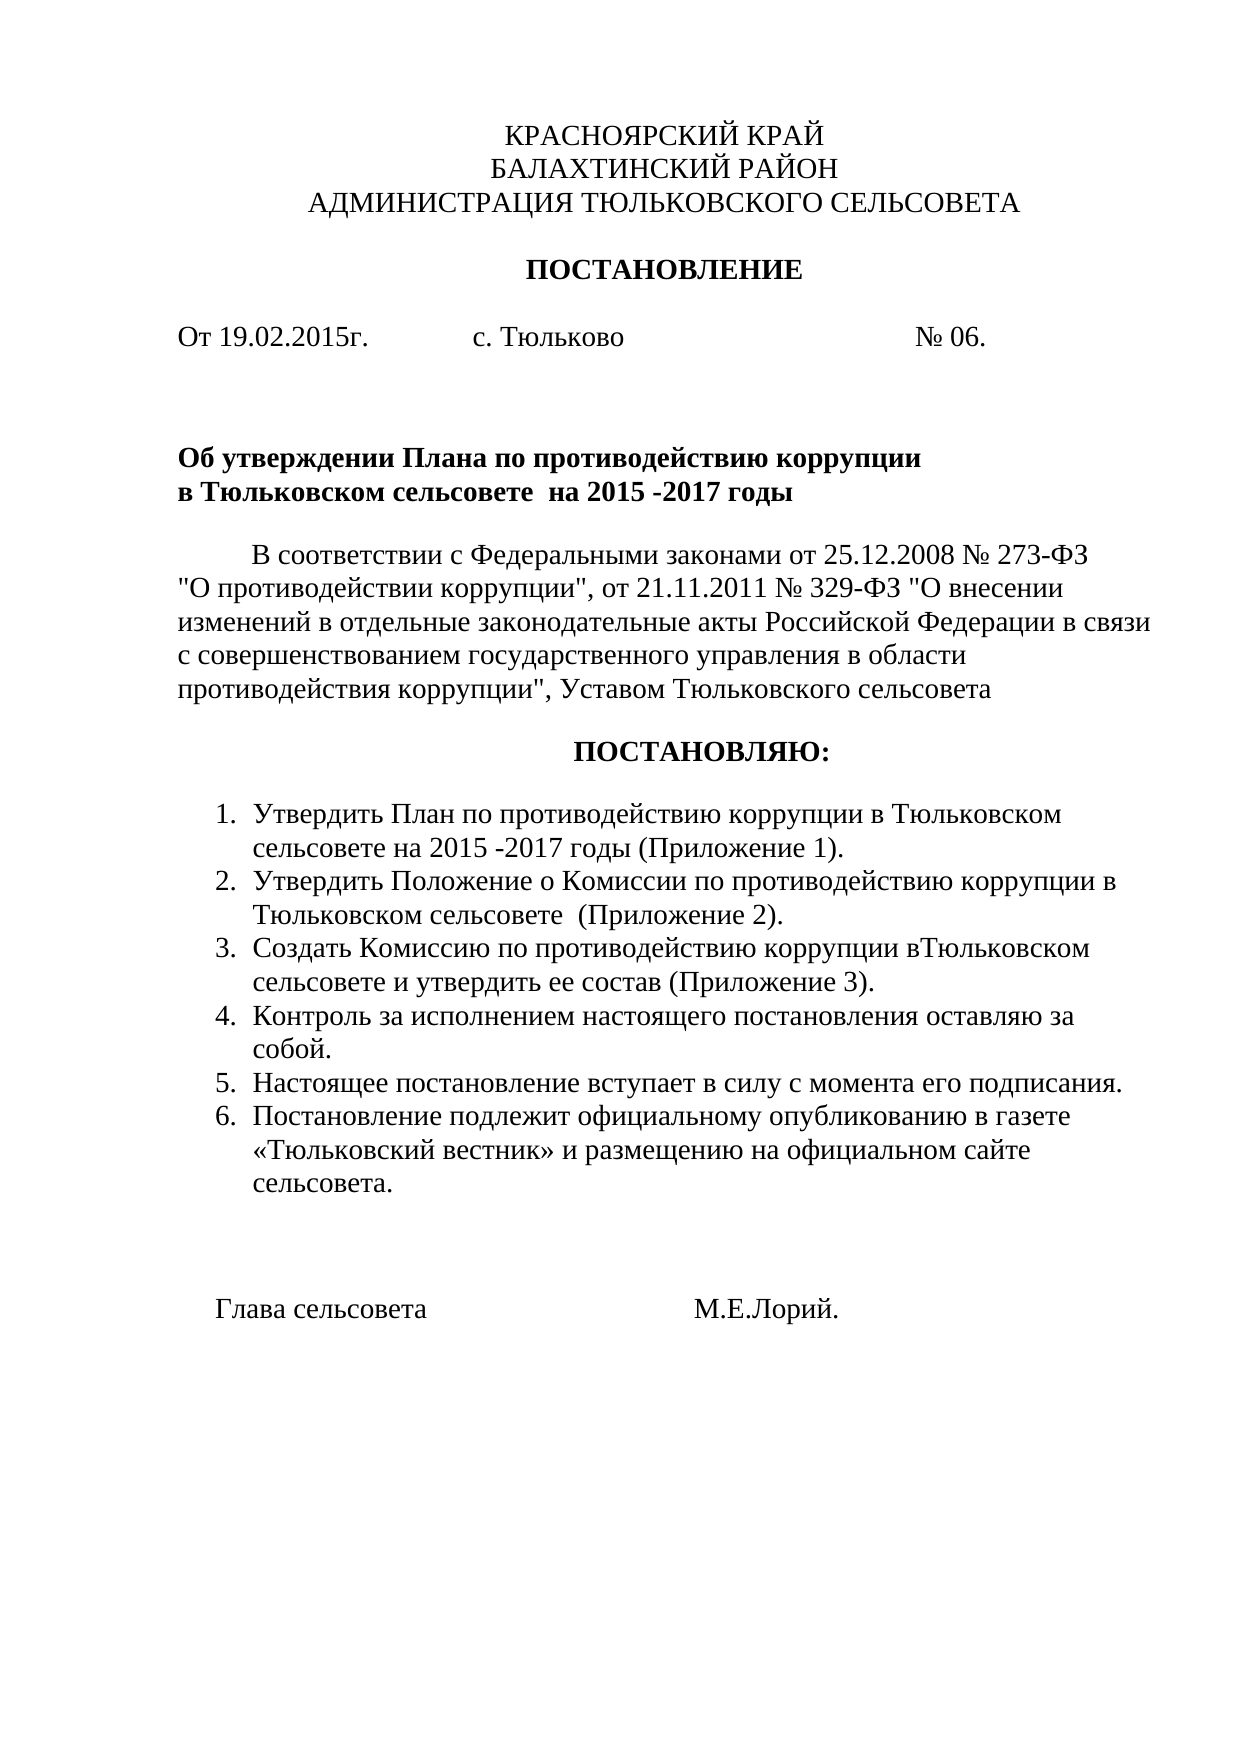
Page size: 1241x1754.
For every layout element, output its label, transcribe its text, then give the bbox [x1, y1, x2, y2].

list Утвердить Положение о Комиссии по противодействию коррупции в Тюльковском сельсовете (Приложение 2). [215, 863, 1152, 931]
list Контроль за исполнением настоящего постановления оставляю за собой. [215, 998, 1152, 1065]
text В соответствии с Федеральными законами от 25.12.2008 № 273-ФЗ "О противодействии коррупции", от 21.11.2011 № 329-ФЗ "О внесении изменений в отдельные законодательные акты Российской Федерации в связи с совершенствованием государственного управления в области противодействия коррупции", Уставом Тюльковского сельсовета [177, 537, 1152, 704]
list Настоящее постановление вступает в силу с момента его подписания. [215, 1065, 1152, 1098]
list Утвердить План по противодействию коррупции в Тюльковском сельсовете на 2015 -2017 годы (Приложение 1). [215, 796, 1152, 863]
text Глава сельсовета М.Е.Лорий. [177, 1291, 1152, 1324]
text ПОСТАНОВЛЯЮ: [178, 734, 1152, 767]
subtitle ПОСТАНОВЛЕНИЕ [177, 252, 1152, 286]
text От 19.02.2015г. с. Тюльково № 06. [177, 319, 1152, 353]
text КРАСНОЯРСКИЙ КРАЙ БАЛАХТИНСКИЙ РАЙОН АДМИНИСТРАЦИЯ ТЮЛЬКОВСКОГО СЕЛЬСОВЕТА [177, 118, 1152, 219]
list Создать Комиссию по противодействию коррупции вТюльковском сельсовете и утвердить ее состав (Приложение 3). [215, 931, 1152, 998]
text Об утверждении Плана по противодействию коррупции в Тюльковском сельсовете на 2015 -2017 годы [177, 441, 1152, 508]
list Постановление подлежит официальному опубликованию в газете «Тюльковский вестник» и размещению на официальном сайте сельсовета. [215, 1098, 1152, 1199]
